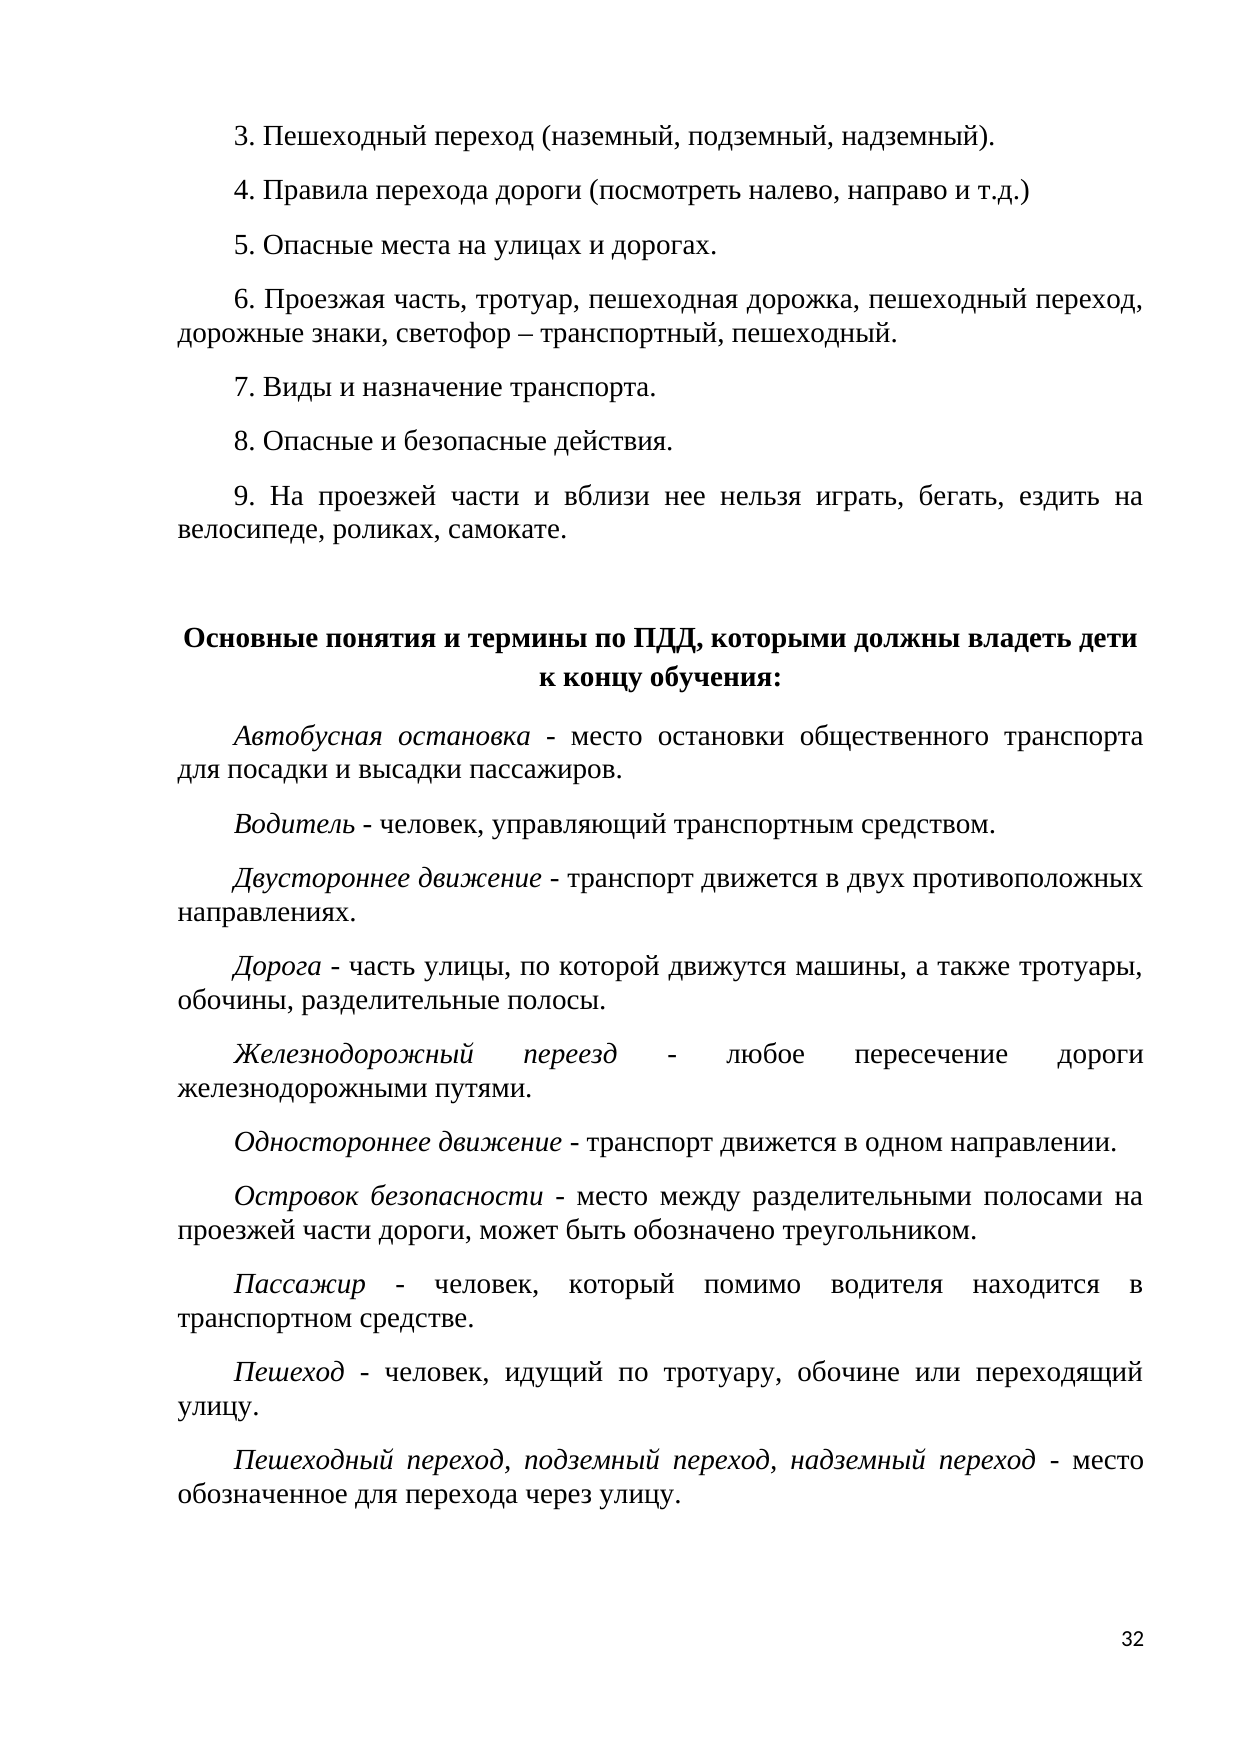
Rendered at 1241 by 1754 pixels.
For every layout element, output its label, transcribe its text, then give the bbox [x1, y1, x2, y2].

text 6. Проезжая часть, тротуар, пешеходная дорожка, пешеходный переход, дорожные знаки, светофор – транспортный, пешеходный. [177, 281, 1144, 348]
text 9. На проезжей части и вблизи нее нельзя играть, бегать, ездить на велосипеде, роликах, самокате. [177, 478, 1144, 545]
text Одностороннее движение - транспорт движется в одном направлении. [177, 1124, 1144, 1158]
text Водитель - человек, управляющий транспортным средством. [177, 806, 1144, 839]
text Островок безопасности - место между разделительными полосами на проезжей части дороги, может быть обозначено треугольником. [177, 1178, 1144, 1246]
text Дорога - часть улицы, по которой движутся машины, а также тротуары, обочины, разделительные полосы. [177, 948, 1144, 1015]
text Пешеход - человек, идущий по тротуару, обочине или переходящий улицу. [177, 1354, 1144, 1421]
text 7. Виды и назначение транспорта. [177, 369, 1144, 403]
text Пешеходный переход, подземный переход, надземный переход - место обозначенное для перехода через улицу. [177, 1442, 1144, 1509]
text 8. Опасные и безопасные действия. [177, 423, 1144, 457]
text 4. Правила перехода дороги (посмотреть налево, направо и т.д.) [177, 172, 1144, 206]
text Автобусная остановка - место остановки общественного транспорта для посадки и высадки пассажиров. [177, 718, 1144, 785]
text 5. Опасные места на улицах и дорогах. [177, 227, 1144, 260]
text Основные понятия и термины по ПДД, которыми должны владеть дети к концу обучения: [177, 620, 1144, 692]
text Пассажир - человек, который помимо водителя находится в транспортном средстве. [177, 1266, 1144, 1333]
text Железнодорожный переезд - любое пересечение дороги железнодорожными путями. [177, 1036, 1144, 1103]
text 3. Пешеходный переход (наземный, подземный, надземный). [177, 118, 1144, 152]
text Двустороннее движение - транспорт движется в двух противоположных направлениях. [177, 860, 1144, 927]
